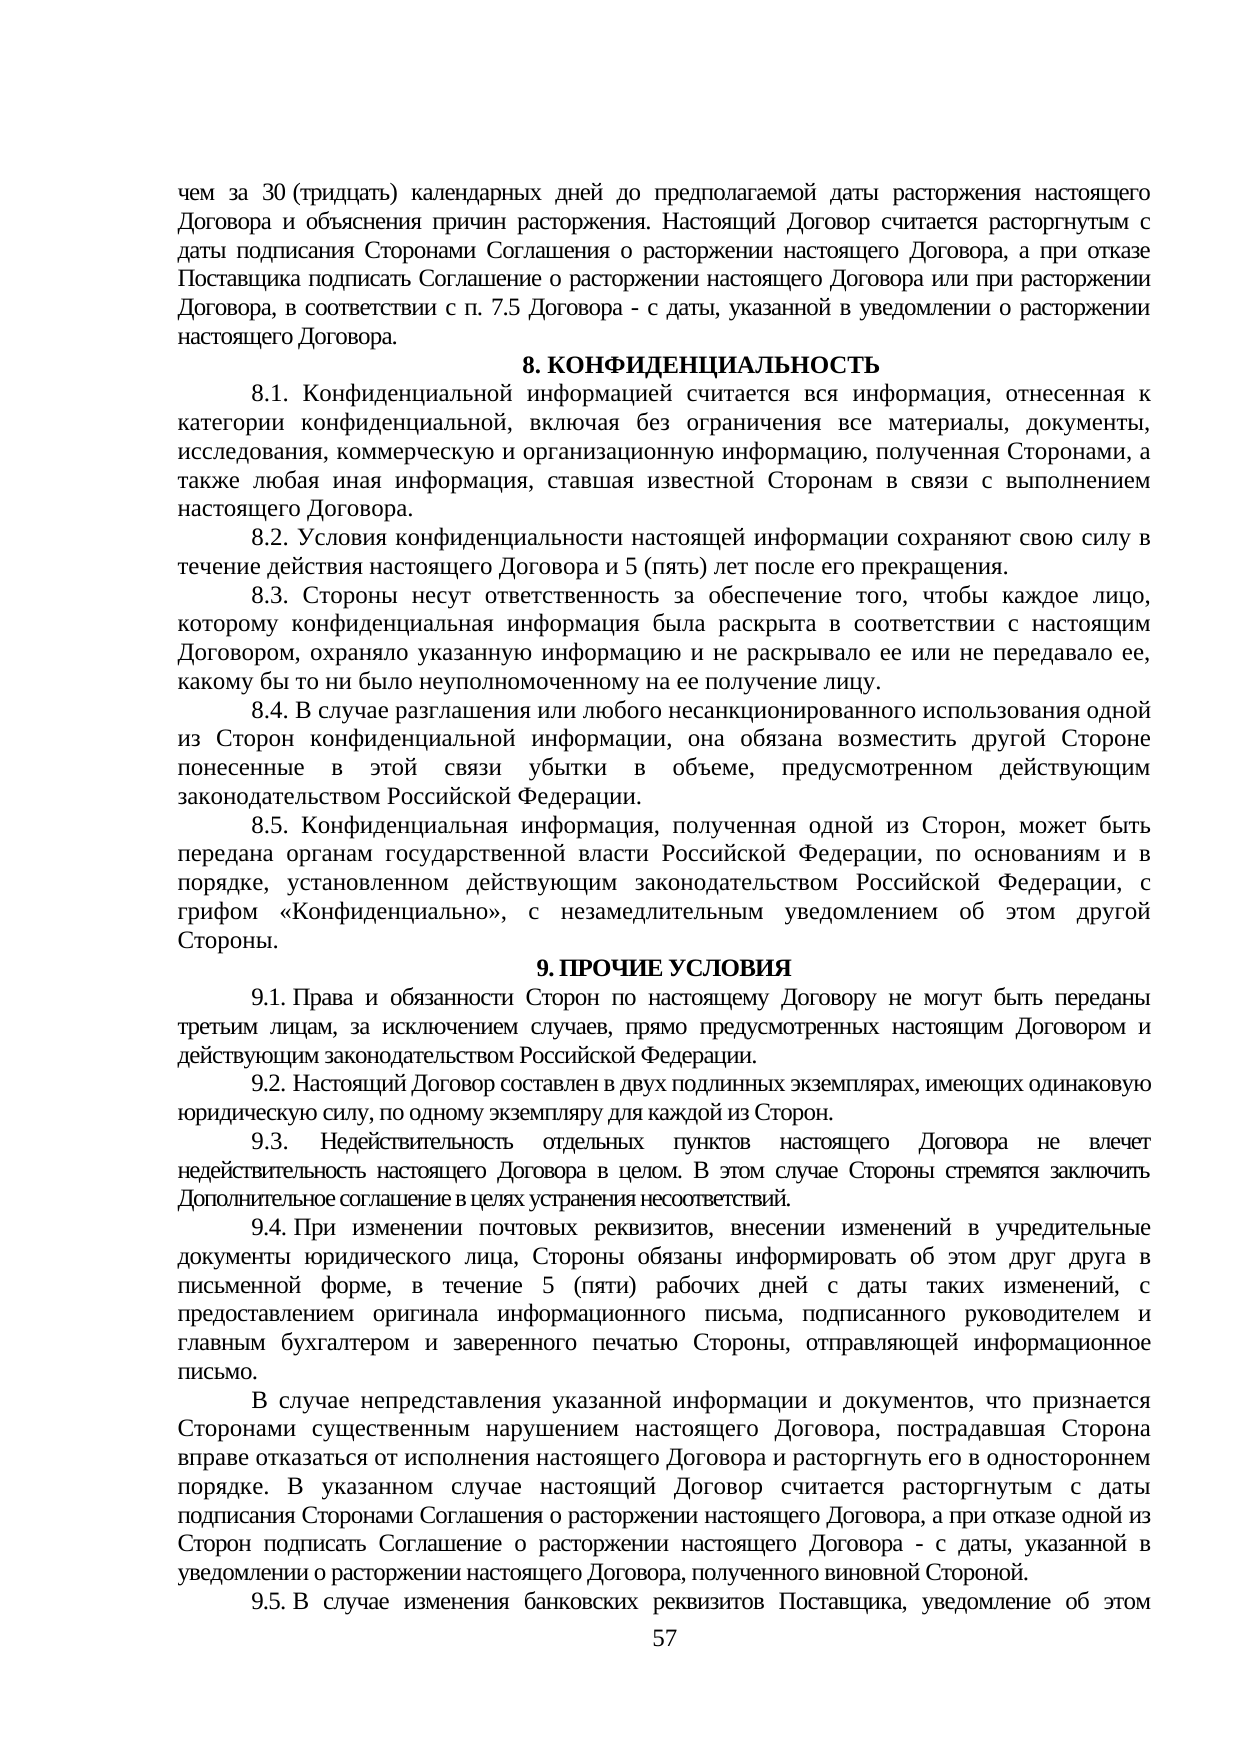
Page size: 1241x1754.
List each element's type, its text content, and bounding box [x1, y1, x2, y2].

text В случае непредставления указанной информации и документов, что признается Сторонами существенным нарушением настоящего Договора, пострадавшая Сторона вправе отказаться от исполнения настоящего Договора и расторгнуть его в одностороннем порядке. В указанном случае настоящий Договор считается расторгнутым с даты подписания Сторонами Соглашения о расторжении настоящего Договора, а при отказе одной из Сторон подписать Соглашение о расторжении настоящего Договора - с даты, указанной в уведомлении о расторжении настоящего Договора, полученного виновной Стороной. [177, 1385, 1152, 1586]
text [177, 177, 1152, 350]
text 8.2. Условия конфиденциальности настоящей информации сохраняют свою силу в течение действия настоящего Договора и 5 (пять) лет после его прекращения. [177, 522, 1152, 580]
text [177, 1586, 1152, 1615]
text 9.2. Настоящий Договор составлен в двух подлинных экземплярах, имеющих одинаковую юридическую силу, по одному экземпляру для каждой из Сторон. [177, 1068, 1152, 1126]
text 9.3. Недействительность отдельных пунктов настоящего Договора не влечет недействительность настоящего Договора в целом. В этом случае Стороны стремятся заключить Дополнительное соглашение в целях устранения несоответствий. [177, 1126, 1152, 1212]
text 8.4. В случае разглашения или любого несанкционированного использования одной из Сторон конфиденциальной информации, она обязана возместить другой Стороне понесенные в этой связи убытки в объеме, предусмотренном действующим законодательством Российской Федерации. [177, 695, 1152, 810]
text 9. ПРОЧИЕ УСЛОВИЯ [177, 953, 1152, 982]
text 8. КОНФИДЕНЦИАЛЬНОСТЬ [177, 350, 1152, 378]
text 8.3. Стороны несут ответственность за обеспечение того, чтобы каждое лицо, которому конфиденциальная информация была раскрыта в соответствии с настоящим Договором, охраняло указанную информацию и не раскрывало ее или не передавало ее, какому бы то ни было неуполномоченному на ее получение лицу. [177, 580, 1152, 695]
text 8.1. Конфиденциальной информацией считается вся информация, отнесенная к категории конфиденциальной, включая без ограничения все материалы, документы, исследования, коммерческую и организационную информацию, полученная Сторонами, а также любая иная информация, ставшая известной Сторонам в связи с выполнением настоящего Договора. [177, 378, 1152, 522]
text 8.5. Конфиденциальная информация, полученная одной из Сторон, может быть передана органам государственной власти Российской Федерации, по основаниям и в порядке, установленном действующим законодательством Российской Федерации, с грифом «Конфиденциально», с незамедлительным уведомлением об этом другой Стороны. [177, 810, 1152, 953]
text 9.1. Права и обязанности Сторон по настоящему Договору не могут быть переданы третьим лицам, за исключением случаев, прямо предусмотренных настоящим Договором и действующим законодательством Российской Федерации. [177, 982, 1152, 1068]
text 9.4. При изменении почтовых реквизитов, внесении изменений в учредительные документы юридического лица, Стороны обязаны информировать об этом друг друга в письменной форме, в течение 5 (пяти) рабочих дней с даты таких изменений, с предоставлением оригинала информационного письма, подписанного руководителем и главным бухгалтером и заверенного печатью Стороны, отправляющей информационное письмо. [177, 1212, 1152, 1385]
